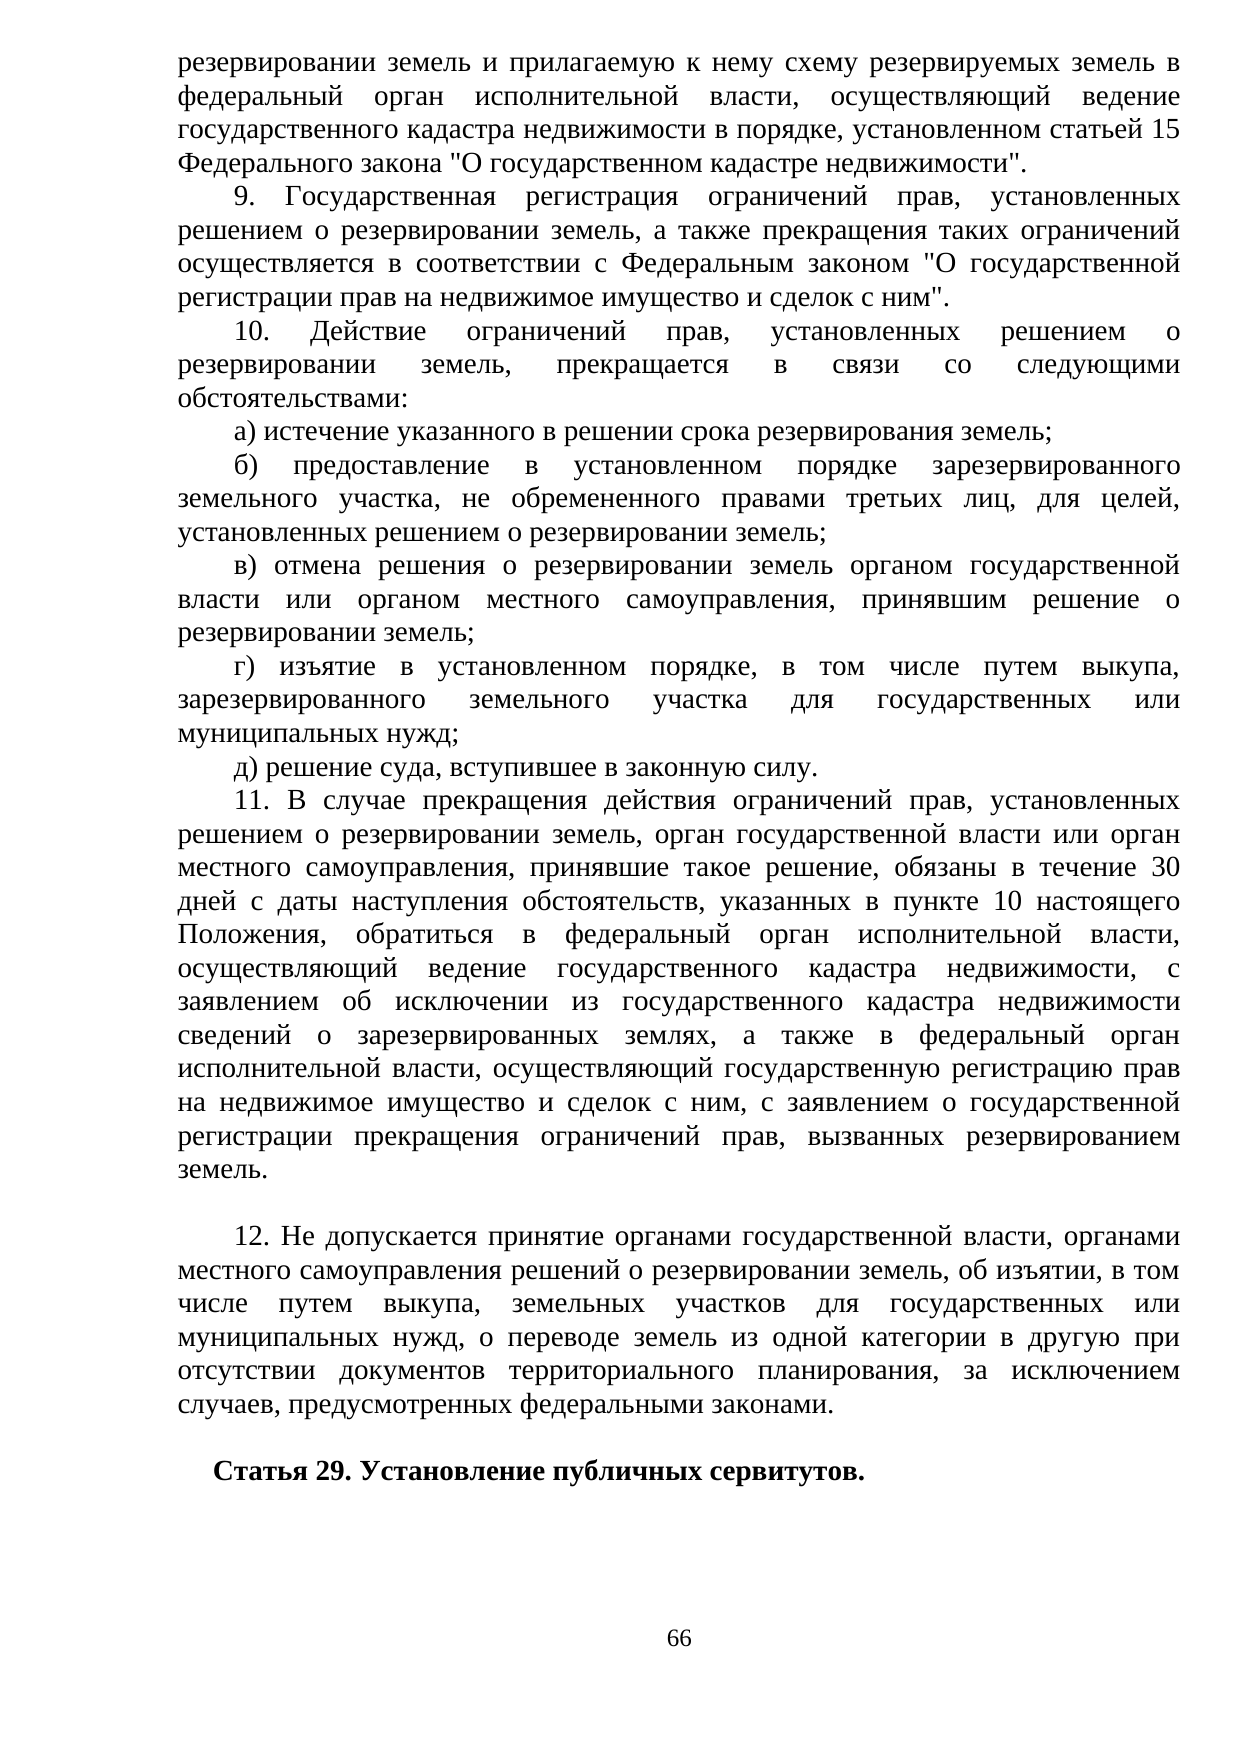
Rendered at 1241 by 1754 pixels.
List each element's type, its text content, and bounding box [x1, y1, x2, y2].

text Статья 29. Установление публичных сервитутов. [177, 1453, 1181, 1487]
text а) истечение указанного в решении срока резервирования земель; [177, 413, 1181, 447]
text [177, 44, 1181, 178]
text г) изъятие в установленном порядке, в том числе путем выкупа, зарезервированного земельного участка для государственных или муниципальных нужд; [177, 648, 1181, 749]
text д) решение суда, вступившее в законную силу. [177, 749, 1181, 782]
text 9. Государственная регистрация ограничений прав, установленных решением о резервировании земель, а также прекращения таких ограничений осуществляется в соответствии с Федеральным законом "О государственной регистрации прав на недвижимое имущество и сделок с ним". [177, 178, 1181, 313]
text б) предоставление в установленном порядке зарезервированного земельного участка, не обремененного правами третьих лиц, для целей, установленных решением о резервировании земель; [177, 447, 1181, 547]
text 11. В случае прекращения действия ограничений прав, установленных решением о резервировании земель, орган государственной власти или орган местного самоуправления, принявшие такое решение, обязаны в течение 30 дней с даты наступления обстоятельств, указанных в пункте 10 настоящего Положения, обратиться в федеральный орган исполнительной власти, осуществляющий ведение государственного кадастра недвижимости, с заявлением об исключении из государственного кадастра недвижимости сведений о зарезервированных землях, а также в федеральный орган исполнительной власти, осуществляющий государственную регистрацию прав на недвижимое имущество и сделок с ним, с заявлением о государственной регистрации прекращения ограничений прав, вызванных резервированием земель. [177, 782, 1181, 1185]
text в) отмена решения о резервировании земель органом государственной власти или органом местного самоуправления, принявшим решение о резервировании земель; [177, 547, 1181, 648]
text 10. Действие ограничений прав, установленных решением о резервировании земель, прекращается в связи со следующими обстоятельствами: [177, 313, 1181, 413]
text 12. Не допускается принятие органами государственной власти, органами местного самоуправления решений о резервировании земель, об изъятии, в том числе путем выкупа, земельных участков для государственных или муниципальных нужд, о переводе земель из одной категории в другую при отсутствии документов территориального планирования, за исключением случаев, предусмотренных федеральными законами. [177, 1218, 1181, 1419]
